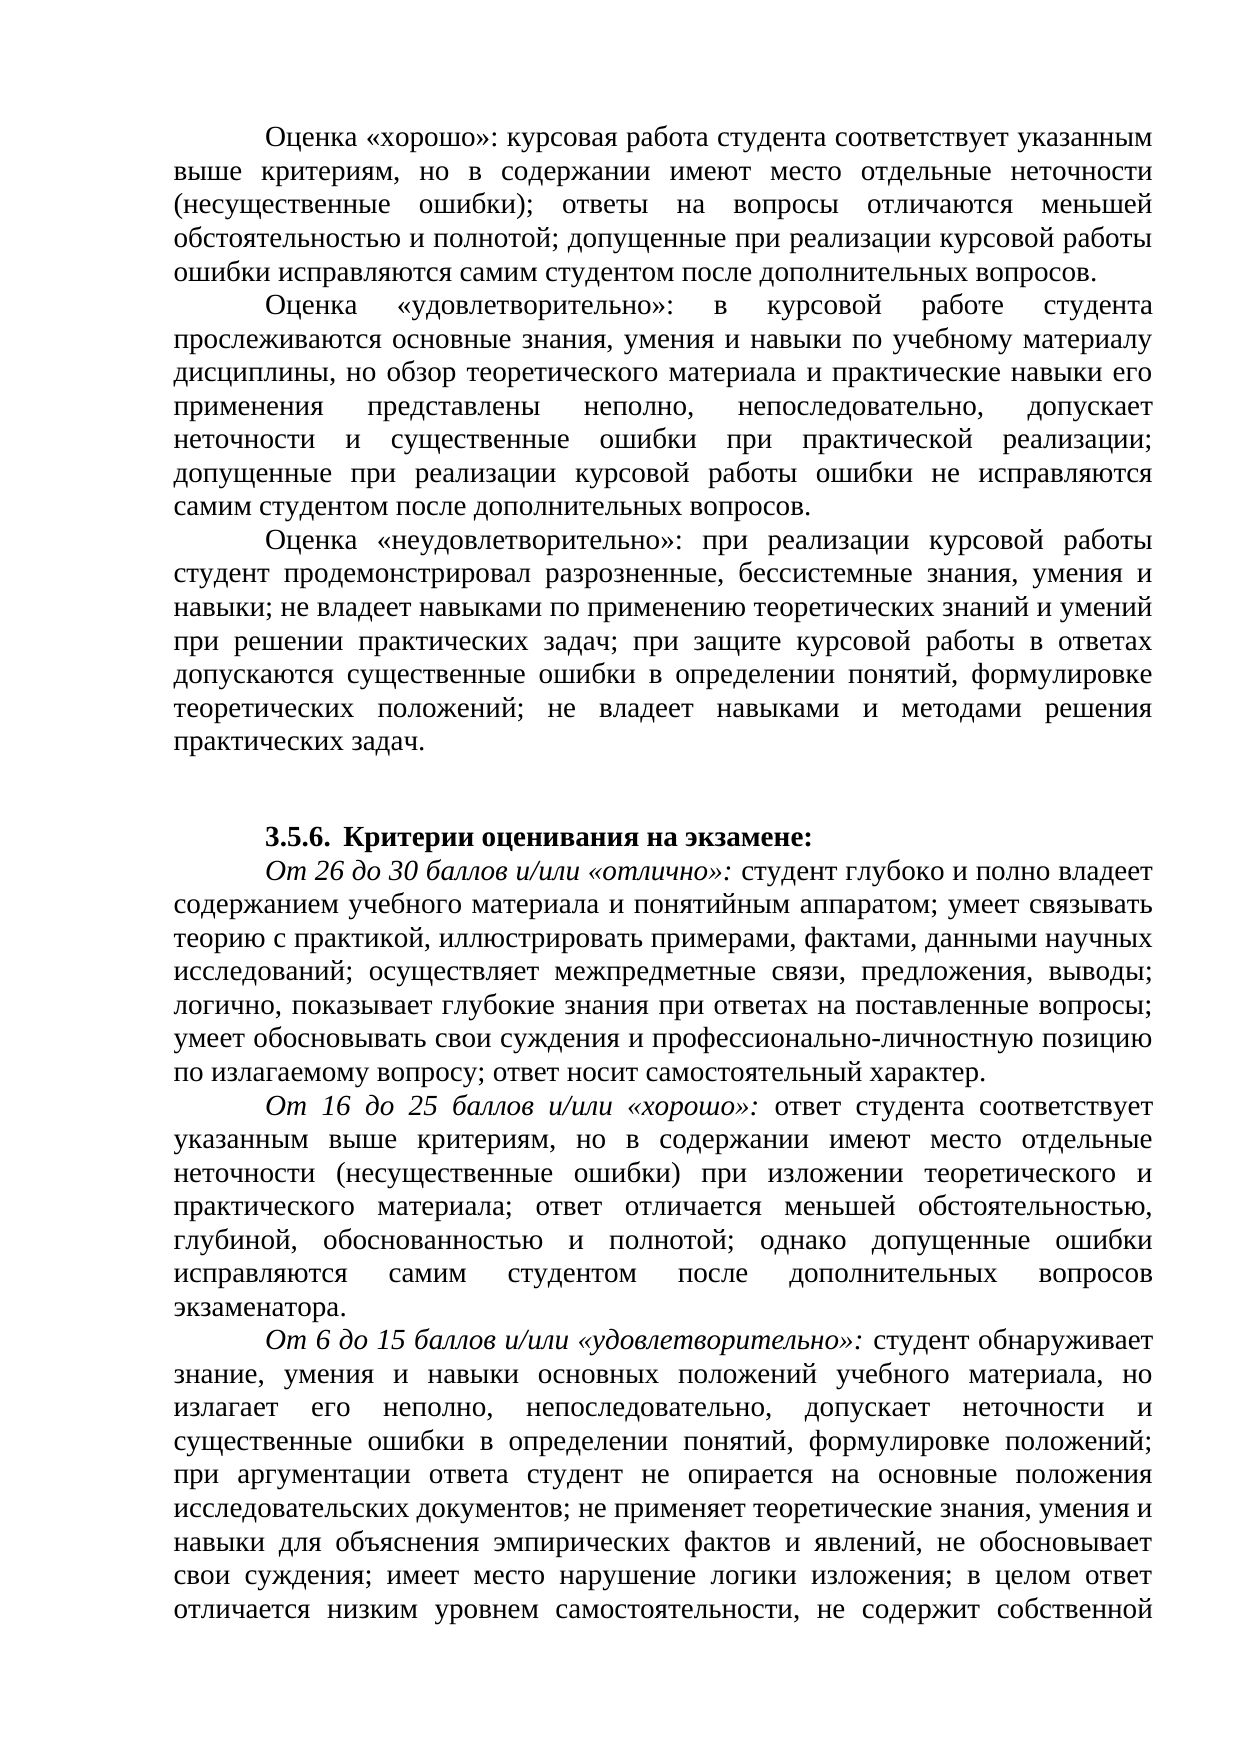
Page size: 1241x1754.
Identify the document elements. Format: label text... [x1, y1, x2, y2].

list Критерии оценивания на экзамене: [173, 820, 1153, 853]
text От 16 до 25 баллов и/или «хорошо»: ответ студента соответствует указанным выше критериям, но в содержании имеют место отдельные неточности (несущественные ошибки) при изложении теоретического и практического материала; ответ отличается меньшей обстоятельностью, глубиной, обоснованностью и полнотой; однако допущенные ошибки исправляются самим студентом после дополнительных вопросов экзаменатора. [173, 1088, 1153, 1323]
text Оценка «хорошо»: курсовая работа студента соответствует указанным выше критериям, но в содержании имеют место отдельные неточности (несущественные ошибки); ответы на вопросы отличаются меньшей обстоятельностью и полнотой; допущенные при реализации курсовой работы ошибки исправляются самим студентом после дополнительных вопросов. [173, 120, 1153, 288]
text Оценка «удовлетворительно»: в курсовой работе студента прослеживаются основные знания, умения и навыки по учебному материалу дисциплины, но обзор теоретического материала и практические навыки его применения представлены неполно, непоследовательно, допускает неточности и существенные ошибки при практической реализации; допущенные при реализации курсовой работы ошибки не исправляются самим студентом после дополнительных вопросов. [173, 288, 1153, 522]
text От 26 до 30 баллов и/или «отлично»: студент глубоко и полно владеет содержанием учебного материала и понятийным аппаратом; умеет связывать теорию с практикой, иллюстрировать примерами, фактами, данными научных исследований; осуществляет межпредметные связи, предложения, выводы; логично, показывает глубокие знания при ответах на поставленные вопросы; умеет обосновывать свои суждения и профессионально-личностную позицию по излагаемому вопросу; ответ носит самостоятельный характер. [173, 853, 1153, 1088]
text Оценка «неудовлетворительно»: при реализации курсовой работы студент продемонстрировал разрозненные, бессистемные знания, умения и навыки; не владеет навыками по применению теоретических знаний и умений при решении практических задач; при защите курсовой работы в ответах допускаются существенные ошибки в определении понятий, формулировке теоретических положений; не владеет навыками и методами решения практических задач. [173, 522, 1153, 757]
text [173, 1323, 1153, 1625]
